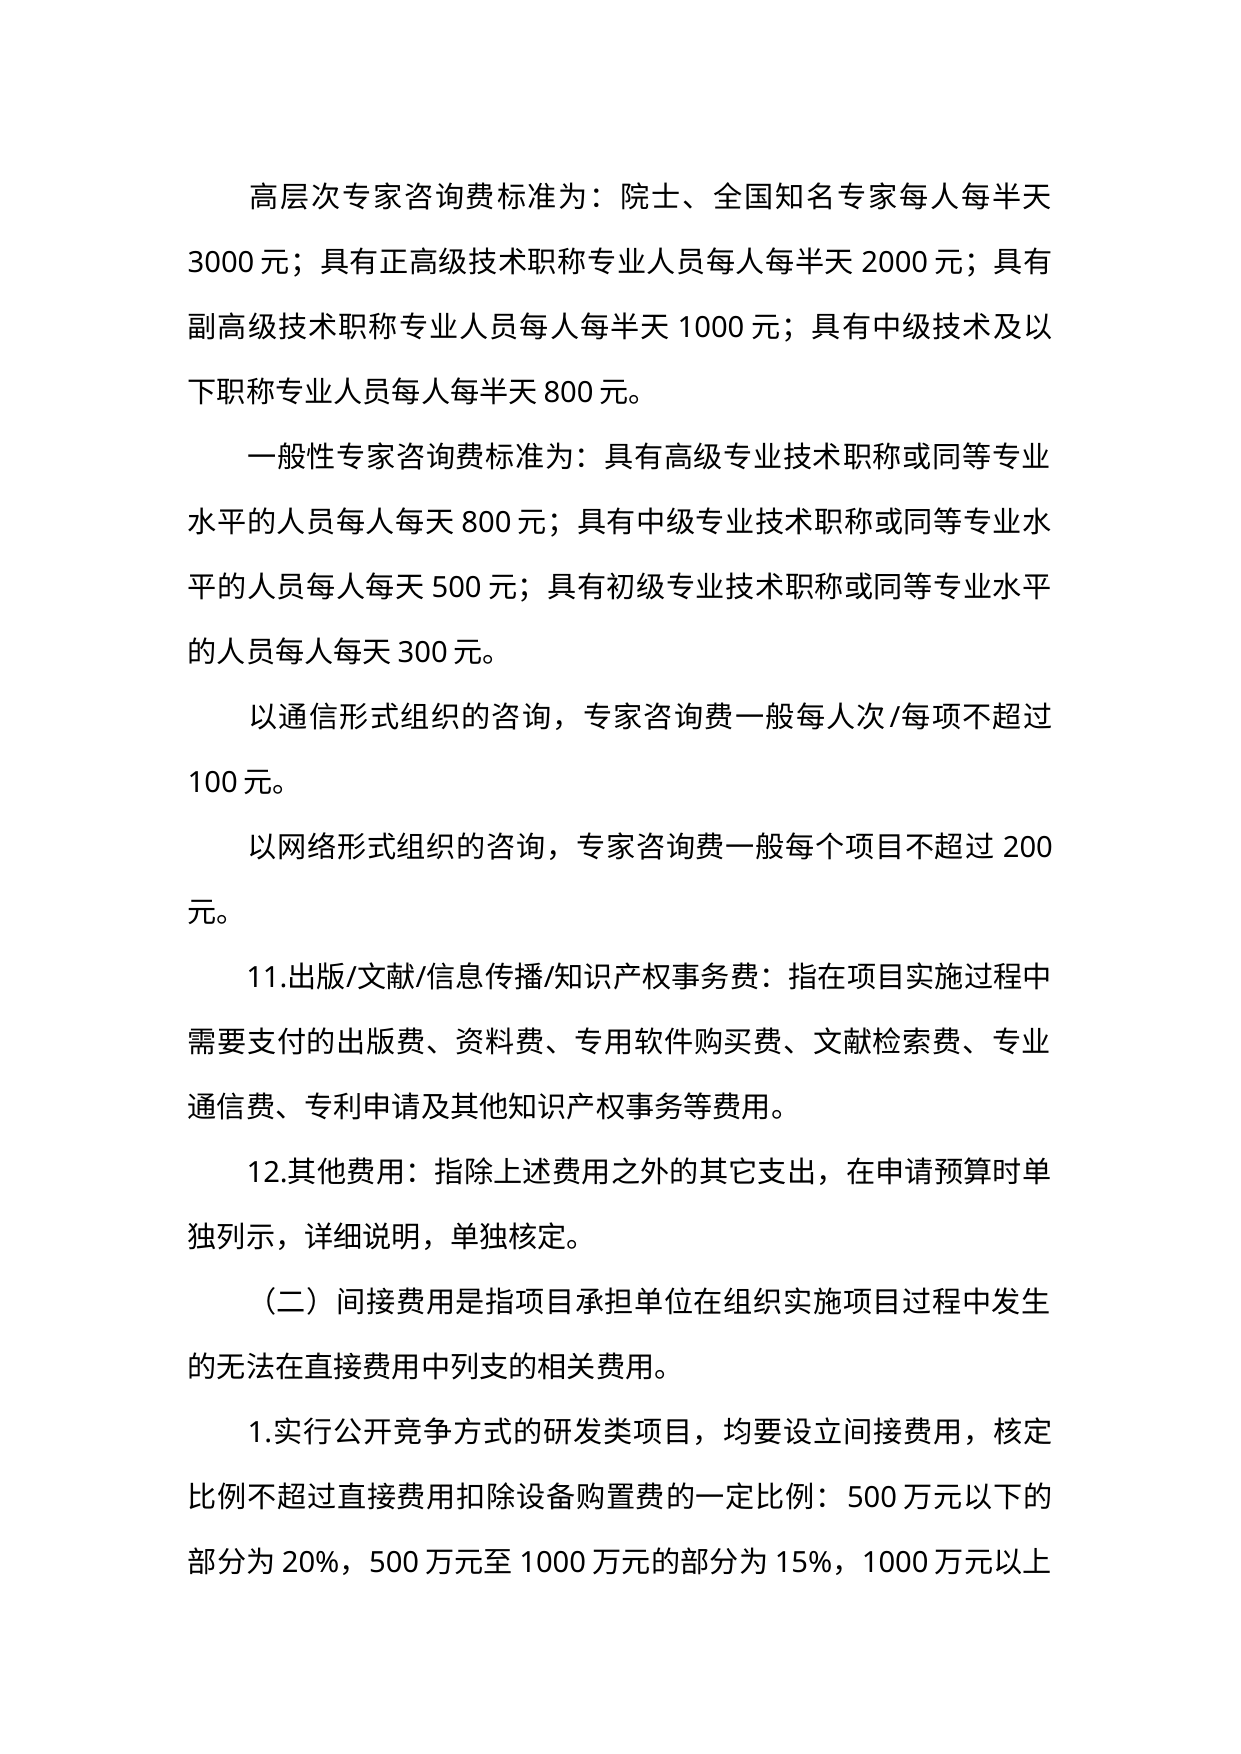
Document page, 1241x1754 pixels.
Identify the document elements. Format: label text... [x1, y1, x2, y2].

text 一般性专家咨询费标准为：具有高级专业技术职称或同等专业水平的人员每人每天800元；具有中级专业技术职称或同等专业水平的人员每人每天500元；具有初级专业技术职称或同等专业水平的人员每人每天300元。 [187, 422, 1053, 682]
text 高层次专家咨询费标准为：院士、全国知名专家每人每半天3000元；具有正高级技术职称专业人员每人每半天2000元；具有副高级技术职称专业人员每人每半天1000元；具有中级技术及以下职称专业人员每人每半天800元。 [187, 162, 1053, 422]
text （二）间接费用是指项目承担单位在组织实施项目过程中发生的无法在直接费用中列支的相关费用。 [187, 1267, 1053, 1397]
text 以通信形式组织的咨询，专家咨询费一般每人次/每项不超过100元。 [187, 682, 1053, 812]
text 12.其他费用：指除上述费用之外的其它支出，在申请预算时单独列示，详细说明，单独核定。 [187, 1137, 1053, 1267]
text 以网络形式组织的咨询，专家咨询费一般每个项目不超过200元。 [187, 812, 1053, 942]
text 11.出版/文献/信息传播/知识产权事务费：指在项目实施过程中需要支付的出版费、资料费、专用软件购买费、文献检索费、专业通信费、专利申请及其他知识产权事务等费用。 [187, 942, 1053, 1137]
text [187, 1397, 1053, 1592]
